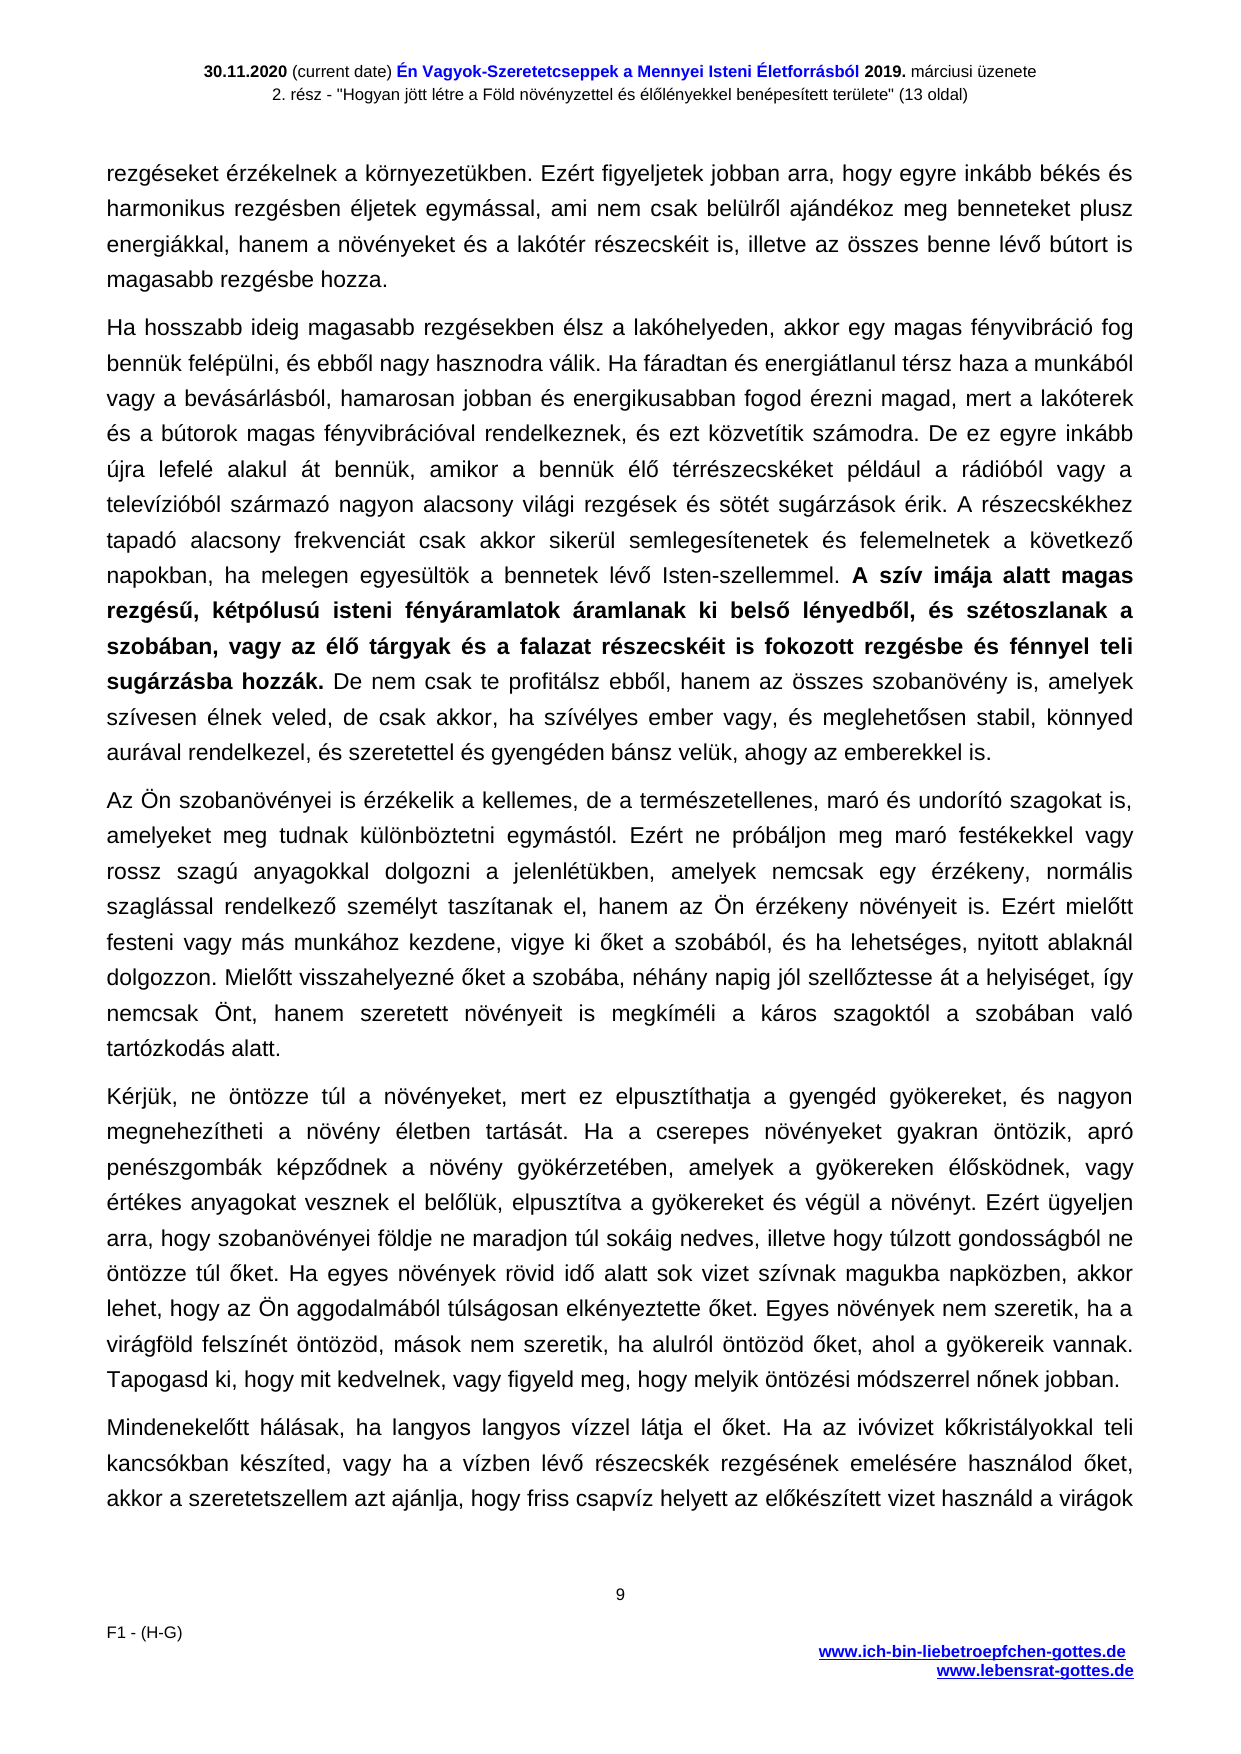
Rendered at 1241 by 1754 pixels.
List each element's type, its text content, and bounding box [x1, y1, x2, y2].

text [106, 153, 1134, 295]
text Az Ön szobanövényei is érzékelik a kellemes, de a természetellenes, maró és undorító szagokat is, amelyeket meg tudnak különböztetni egymástól. Ezért ne próbáljon meg maró festékekkel vagy rossz szagú anyagokkal dolgozni a jelenlétükben, amelyek nemcsak egy érzékeny, normális szaglással rendelkező személyt taszítanak el, hanem az Ön érzékeny növényeit is. Ezért mielőtt festeni vagy más munkához kezdene, vigye ki őket a szobából, és ha lehetséges, nyitott ablaknál dolgozzon. Mielőtt visszahelyezné őket a szobába, néhány napig jól szellőztesse át a helyiséget, így nemcsak Önt, hanem szeretett növényeit is megkíméli a káros szagoktól a szobában való tartózkodás alatt. [106, 780, 1134, 1063]
text Ha hosszabb ideig magasabb rezgésekben élsz a lakóhelyeden, akkor egy magas fényvibráció fog bennük felépülni, és ebből nagy hasznodra válik. Ha fáradtan és energiátlanul térsz haza a munkából vagy a bevásárlásból, hamarosan jobban és energikusabban fogod érezni magad, mert a lakóterek és a bútorok magas fényvibrációval rendelkeznek, és ezt közvetítik számodra. De ez egyre inkább újra lefelé alakul át bennük, amikor a bennük élő térrészecskéket például a rádióból vagy a televízióból származó nagyon alacsony világi rezgések és sötét sugárzások érik. A részecskékhez tapadó alacsony frekvenciát csak akkor sikerül semlegesítenetek és felemelnetek a következő napokban, ha melegen egyesültök a bennetek lévő Isten-szellemmel. A szív imája alatt magas rezgésű, kétpólusú isteni fényáramlatok áramlanak ki belső lényedből, és szétoszlanak a szobában, vagy az élő tárgyak és a falazat részecskéit is fokozott rezgésbe és fénnyel teli sugárzásba hozzák. De nem csak te profitálsz ebből, hanem az összes szobanövény is, amelyek szívesen élnek veled, de csak akkor, ha szívélyes ember vagy, és meglehetősen stabil, könnyed aurával rendelkezel, és szeretettel és gyengéden bánsz velük, ahogy az emberekkel is. [106, 307, 1134, 768]
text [106, 1407, 1134, 1513]
text Kérjük, ne öntözze túl a növényeket, mert ez elpusztíthatja a gyengéd gyökereket, és nagyon megnehezítheti a növény életben tartását. Ha a cserepes növényeket gyakran öntözik, apró penészgombák képződnek a növény gyökérzetében, amelyek a gyökereken élősködnek, vagy értékes anyagokat vesznek el belőlük, elpusztítva a gyökereket és végül a növényt. Ezért ügyeljen arra, hogy szobanövényei földje ne maradjon túl sokáig nedves, illetve hogy túlzott gondosságból ne öntözze túl őket. Ha egyes növények rövid idő alatt sok vizet szívnak magukba napközben, akkor lehet, hogy az Ön aggodalmából túlságosan elkényeztette őket. Egyes növények nem szeretik, ha a virágföld felszínét öntözöd, mások nem szeretik, ha alulról öntözöd őket, ahol a gyökereik vannak. Tapogasd ki, hogy mit kedvelnek, vagy figyeld meg, hogy melyik öntözési módszerrel nőnek jobban. [106, 1076, 1134, 1395]
